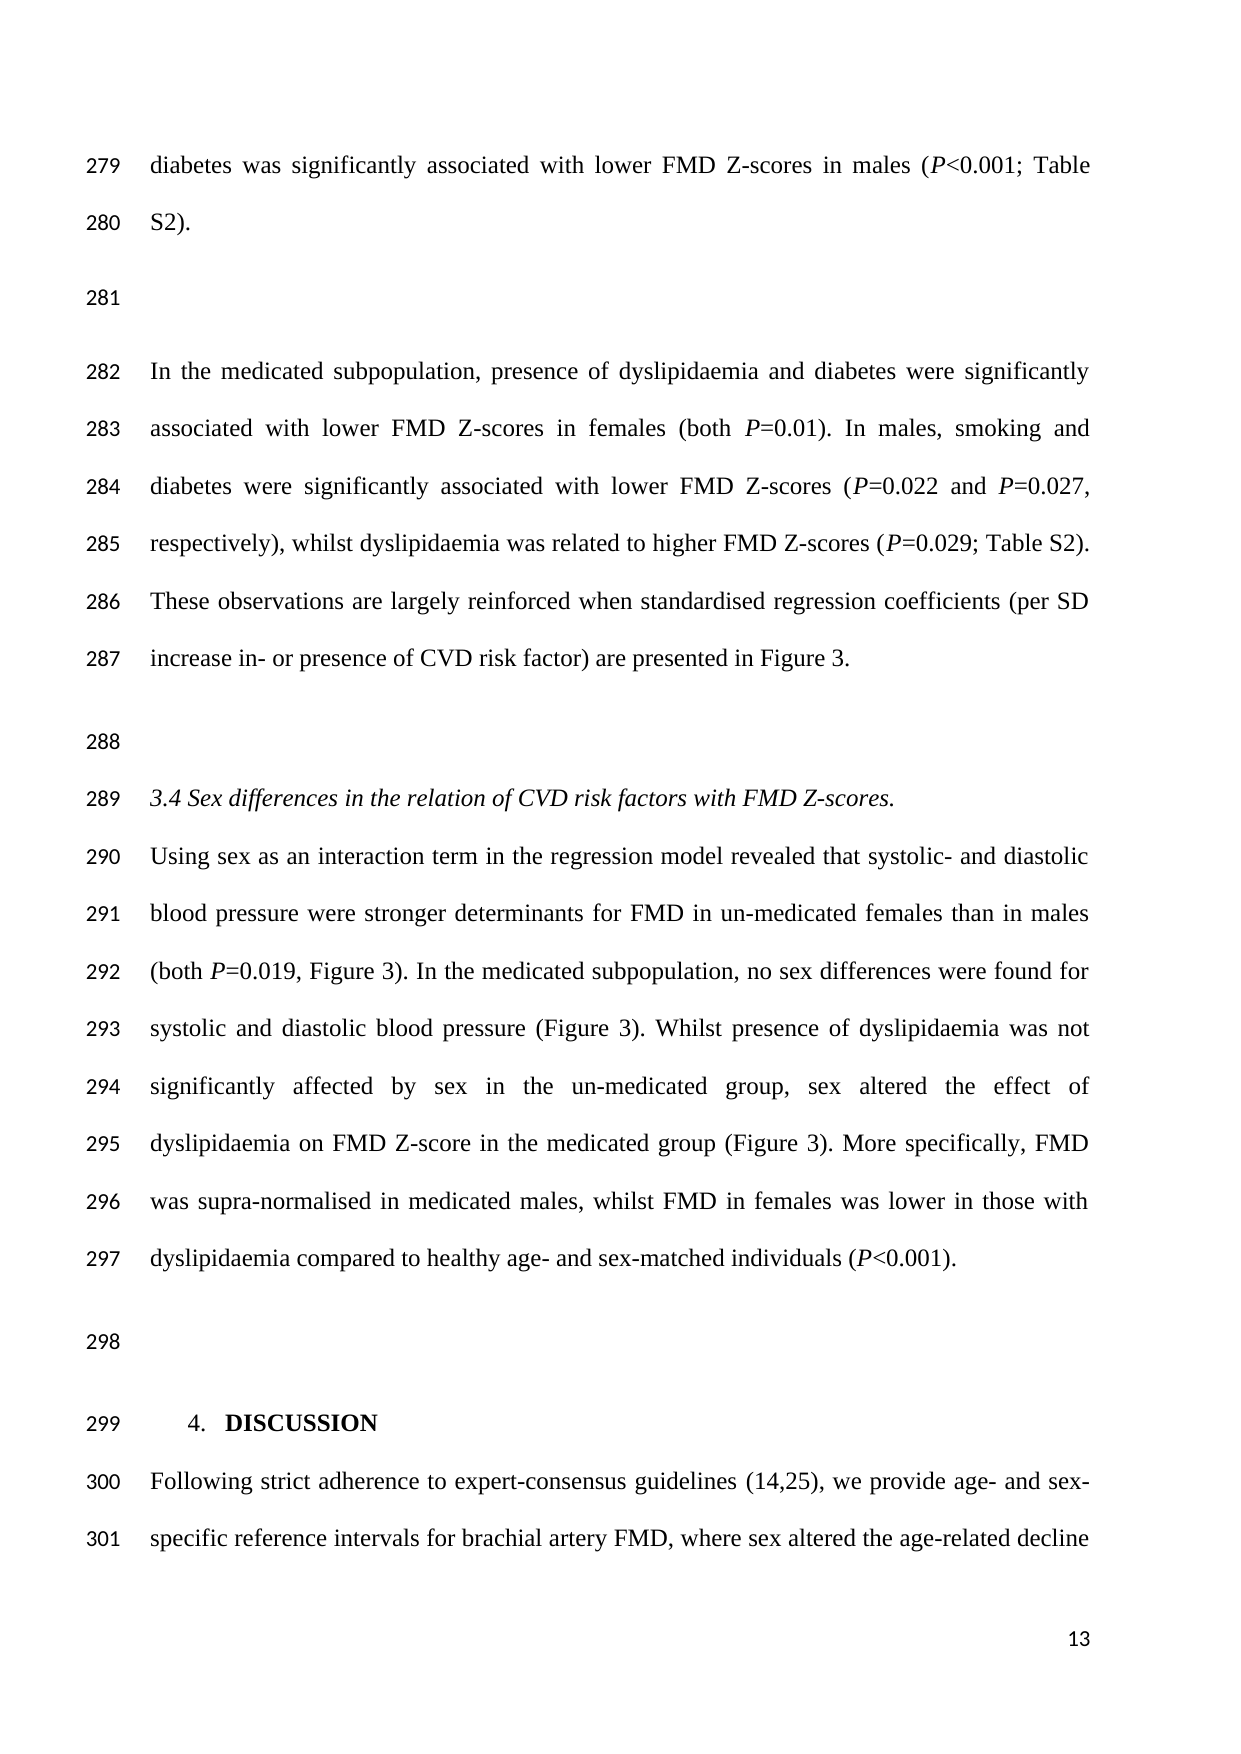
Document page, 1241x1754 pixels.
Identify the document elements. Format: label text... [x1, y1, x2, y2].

text Using sex as an interaction term in the regression model revealed that systolic- and diastolic blood pressure were stronger determinants for FMD in un-medicated females than in males (both P=0.019, Figure 3). In the medicated subpopulation, no sex differences were found for systolic and diastolic blood pressure (Figure 3). Whilst presence of dyslipidaemia was not significantly affected by sex in the un-medicated group, sex altered the effect of dyslipidaemia on FMD Z-score in the medicated group (Figure 3). More specifically, FMD was supra-normalised in medicated males, whilst FMD in females was lower in those with dyslipidaemia compared to healthy age- and sex-matched individuals (P<0.001). [150, 841, 1090, 1272]
text In the medicated subpopulation, presence of dyslipidaemia and diabetes were significantly associated with lower FMD Z-scores in females (both P=0.01). In males, smoking and diabetes were significantly associated with lower FMD Z-scores (P=0.022 and P=0.027, respectively), whilst dyslipidaemia was related to higher FMD Z-scores (P=0.029; Table S2). These observations are largely reinforced when standardised regression coefficients (per SD increase in- or presence of CVD risk factor) are presented in Figure 3. [150, 356, 1090, 672]
list DISCUSSION [187, 1408, 1090, 1437]
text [150, 150, 1090, 236]
text 3.4 Sex differences in the relation of CVD risk factors with FMD Z-scores. [150, 783, 1090, 812]
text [150, 1466, 1090, 1552]
